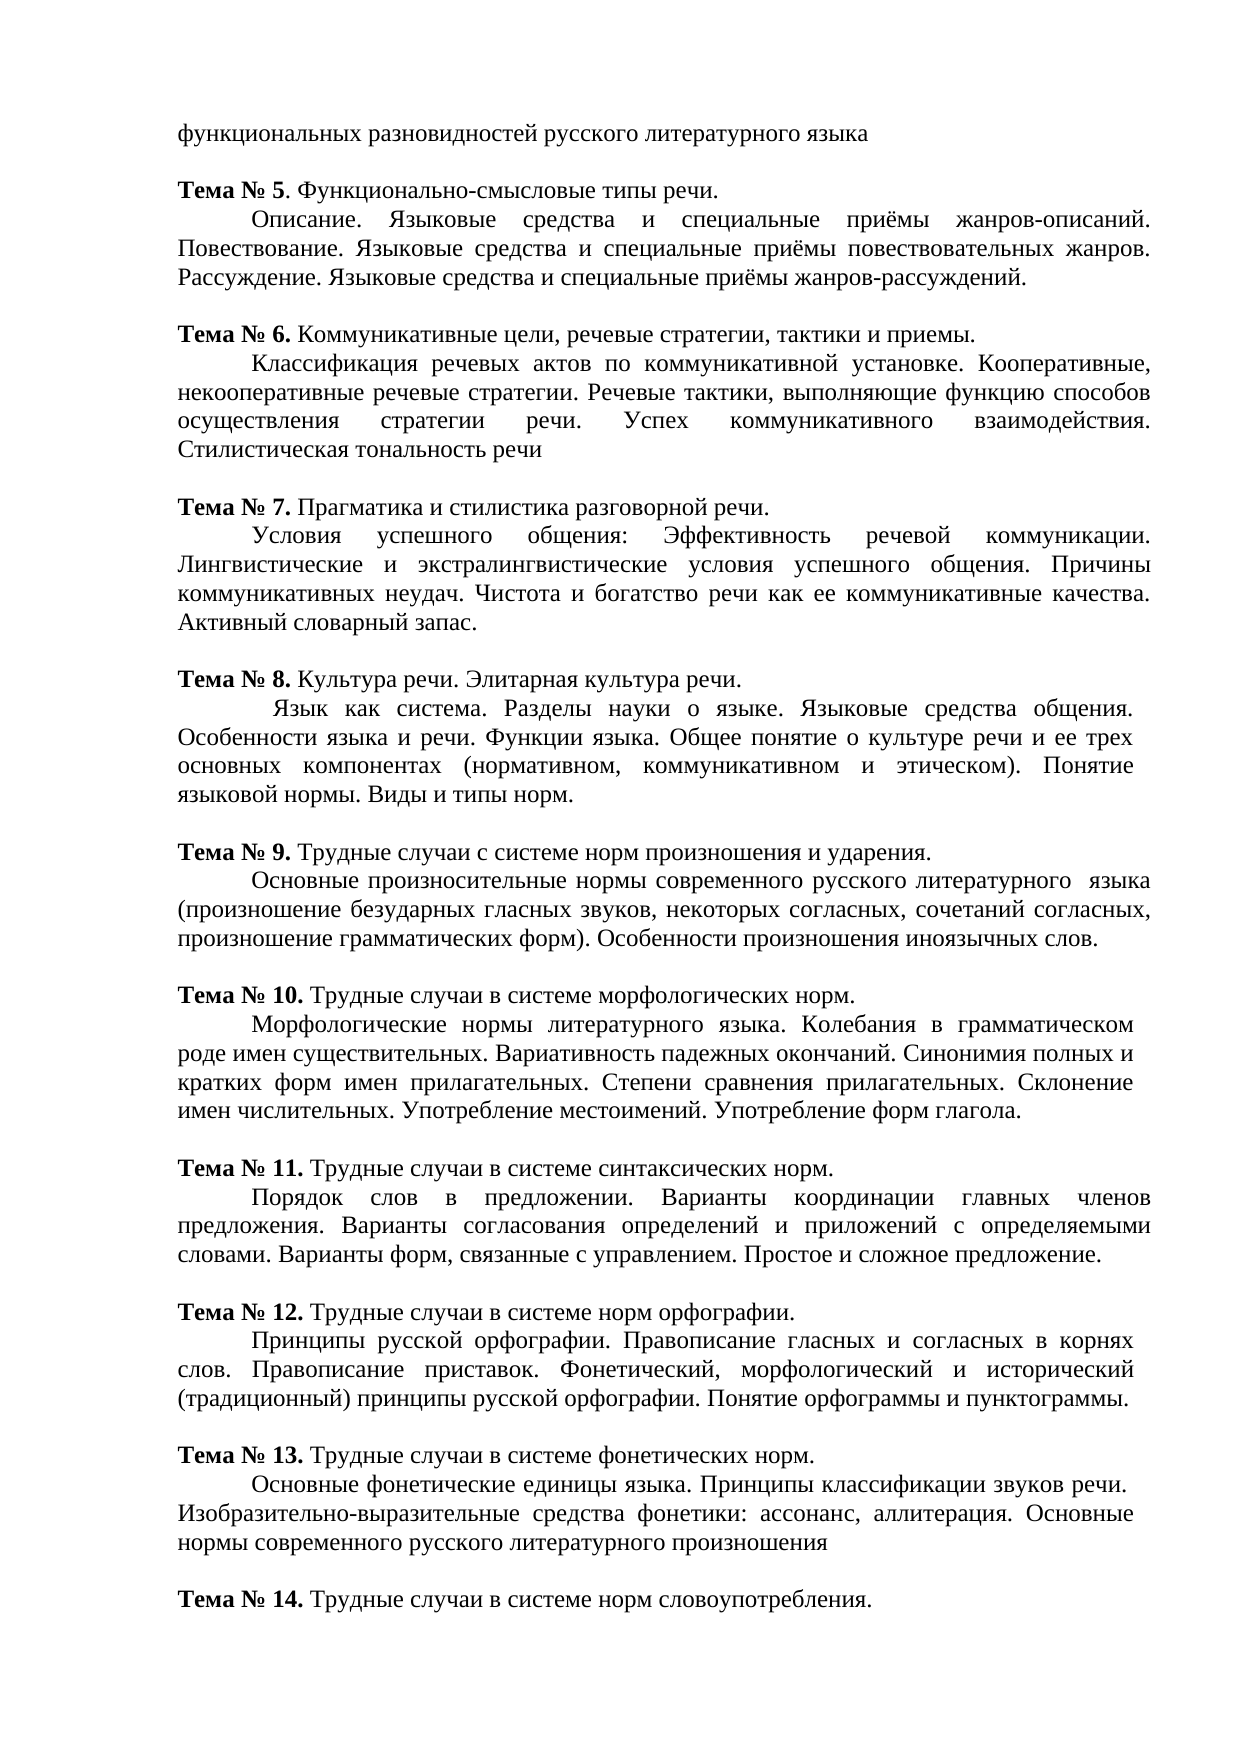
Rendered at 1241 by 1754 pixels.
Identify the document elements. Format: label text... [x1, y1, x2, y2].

text Основные фонетические единицы языка. Принципы классификации звуков речи. Изобразительно-выразительные средства фонетики: ассонанс, аллитерация. Основные нормы современного русского литературного произношения [177, 1469, 1135, 1556]
text Тема № 9. Трудные случаи с системе норм произношения и ударения. [177, 837, 1152, 866]
text Язык как система. Разделы науки о языке. Языковые средства общения. Особенности языка и речи. Функции языка. Общее понятие о культуре речи и ее трех основных компонентах (нормативном, коммуникативном и этическом). Понятие языковой нормы. Виды и типы норм. [177, 693, 1135, 808]
text Тема № 8. Культура речи. Элитарная культура речи. [177, 664, 1152, 693]
text Порядок слов в предложении. Варианты координации главных членов предложения. Варианты согласования определений и приложений с определяемыми словами. Варианты форм, связанные с управлением. Простое и сложное предложение. [177, 1182, 1152, 1268]
text Тема № 5. Функционально-смысловые типы речи. [177, 176, 1152, 204]
text Тема № 7. Прагматика и стилистика разговорной речи. [177, 492, 1152, 521]
text Принципы русской орфографии. Правописание гласных и согласных в корнях слов. Правописание приставок. Фонетический, морфологический и исторический (традиционный) принципы русской орфографии. Понятие орфограммы и пунктограммы. [177, 1326, 1135, 1412]
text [177, 118, 1152, 147]
text Тема № 12. Трудные случаи в системе норм орфографии. [177, 1297, 1152, 1326]
text Тема № 6. Коммуникативные цели, речевые стратегии, тактики и приемы. [177, 319, 1152, 348]
text Классификация речевых актов по коммуникативной установке. Кооперативные, некооперативные речевые стратегии. Речевые тактики, выполняющие функцию способов осуществления стратегии речи. Успех коммуникативного взаимодействия. Стилистическая тональность речи [177, 348, 1152, 463]
text Условия успешного общения: Эффективность речевой коммуникации. Лингвистические и экстралингвистические условия успешного общения. Причины коммуникативных неудач. Чистота и богатство речи как ее коммуникативные качества. Активный словарный запас. [177, 521, 1152, 636]
text Тема № 10. Трудные случаи в системе морфологических норм. [177, 981, 1152, 1009]
text Основные произносительные нормы современного русского литературного языка (произношение безударных гласных звуков, некоторых согласных, сочетаний согласных, произношение грамматических форм). Особенности произношения иноязычных слов. [177, 866, 1152, 952]
text Тема № 13. Трудные случаи в системе фонетических норм. [177, 1441, 1135, 1469]
text Морфологические нормы литературного языка. Колебания в грамматическом роде имен существительных. Вариативность падежных окончаний. Синонимия полных и кратких форм имен прилагательных. Степени сравнения прилагательных. Склонение имен числительных. Употребление местоимений. Употребление форм глагола. [177, 1009, 1135, 1124]
text Тема № 14. Трудные случаи в системе норм словоупотребления. [177, 1584, 1135, 1613]
text Тема № 11. Трудные случаи в системе синтаксических норм. [177, 1153, 1152, 1182]
text Описание. Языковые средства и специальные приёмы жанров-описаний. Повествование. Языковые средства и специальные приёмы повествовательных жанров. Рассуждение. Языковые средства и специальные приёмы жанров-рассуждений. [177, 204, 1152, 291]
